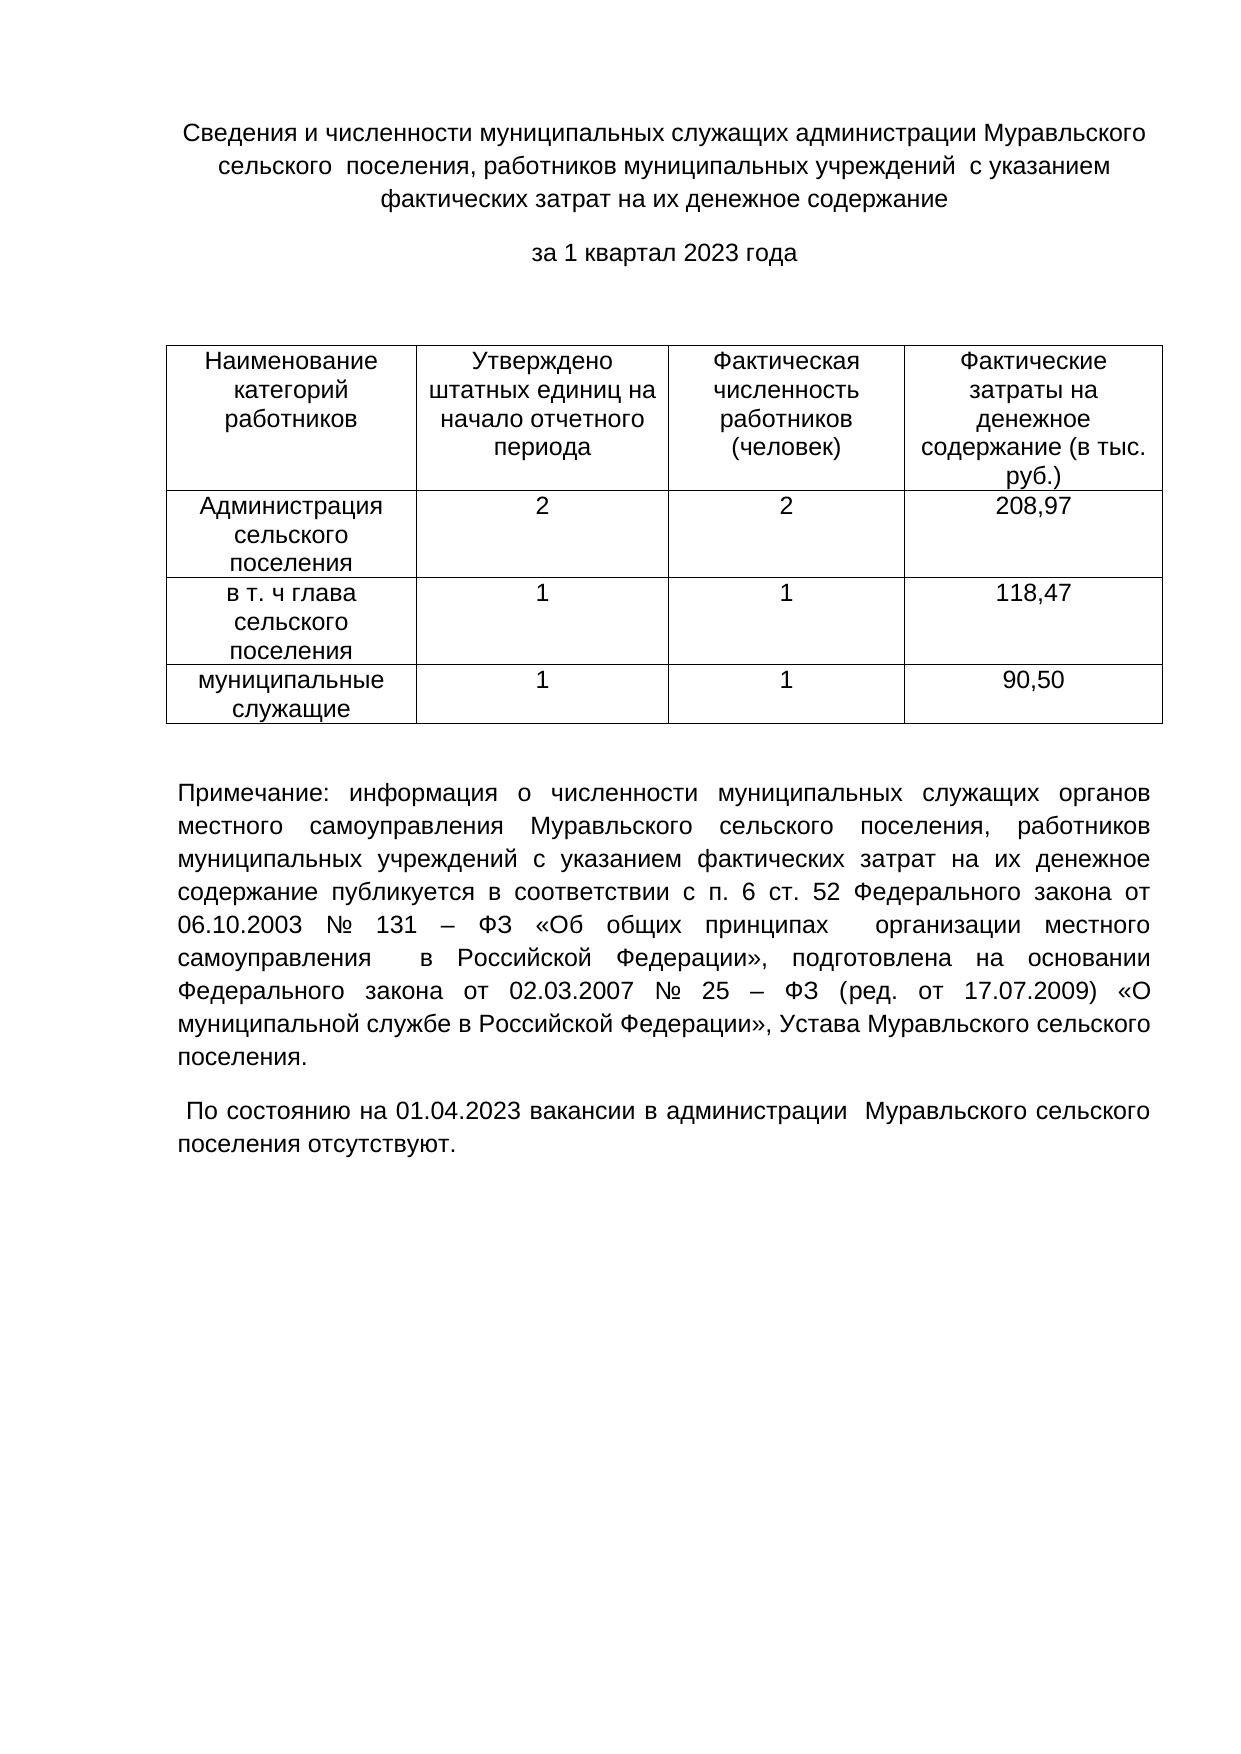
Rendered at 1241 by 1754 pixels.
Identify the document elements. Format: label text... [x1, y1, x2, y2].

table_header Фактическая численность работников (человек) [669, 346, 904, 490]
table_cell 2 [669, 491, 904, 577]
table_header Утверждено штатных единиц на начало отчетного периода [417, 346, 668, 490]
table_cell 1 [417, 665, 668, 723]
table_cell 118,47 [905, 578, 1162, 664]
table_cell 1 [669, 665, 904, 723]
table_cell в т. ч глава сельского поселения [167, 578, 416, 664]
table_cell муниципальные служащие [167, 665, 416, 723]
table_cell 1 [417, 578, 668, 664]
text По состоянию на 01.04.2023 вакансии в администрации Муравльского сельского поселения отсутствуют. [177, 1096, 1152, 1158]
table_header Наименование категорий работников [167, 346, 416, 490]
table_header Фактические затраты на денежное содержание (в тыс. руб.) [905, 346, 1162, 490]
table_cell 208,97 [905, 491, 1162, 577]
text за 1 квартал 2023 года [177, 238, 1152, 267]
table_cell 2 [417, 491, 668, 577]
table_cell Администрация сельского поселения [167, 491, 416, 577]
text Сведения и численности муниципальных служащих администрации Муравльского сельского поселения, работников муниципальных учреждений с указанием фактических затрат на их денежное содержание [177, 118, 1152, 213]
text Примечание: информация о численности муниципальных служащих органов местного самоуправления Муравльского сельского поселения, работников муниципальных учреждений с указанием фактических затрат на их денежное содержание публикуется в соответствии с п. 6 ст. 52 Федерального закона от 06.10.2003 № 131 – ФЗ «Об общих принципах организации местного самоуправления в Российской Федерации», подготовлена на основании Федерального закона от 02.03.2007 № 25 – ФЗ (ред. от 17.07.2009) «О муниципальной службе в Российской Федерации», Устава Муравльского сельского поселения. [177, 778, 1152, 1071]
table_cell 90,50 [905, 665, 1162, 723]
table_cell 1 [669, 578, 904, 664]
